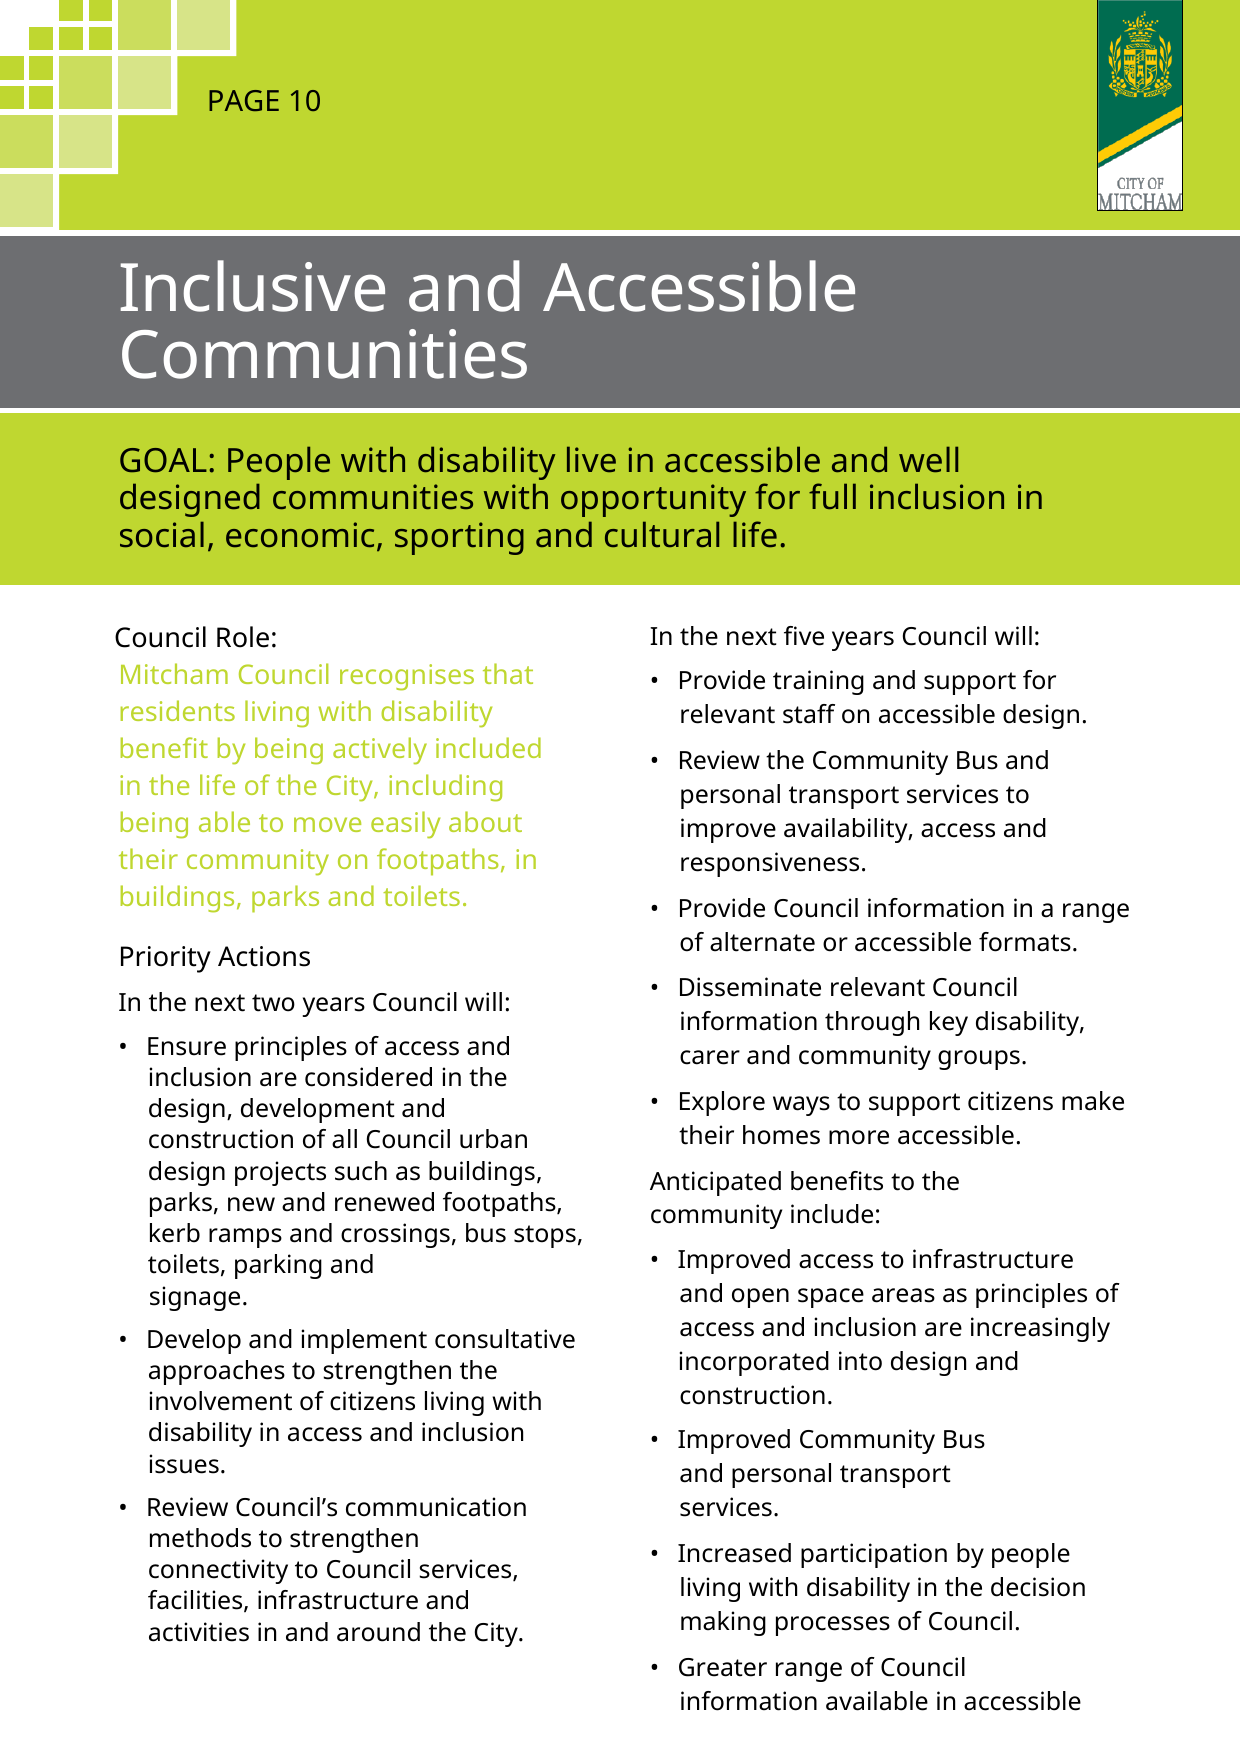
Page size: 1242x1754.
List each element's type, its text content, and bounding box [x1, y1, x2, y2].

text • Review Council’s communication methods to strengthen connectivity to Council services, facilities, infrastructure and activities in and around the City. [118, 1491, 564, 1647]
text PAGE 10 [207, 82, 1137, 116]
text access and inclusion are increasingly [679, 1309, 1137, 1344]
text • Review the Community Bus and personal transport services to improve availability, access and responsiveness. [649, 743, 1053, 879]
text In the next two years Council will: [118, 985, 593, 1019]
text Council Role: [106, 619, 593, 656]
text • Ensure principles of access and inclusion are considered in the design, development and construction of all Council urban design projects such as buildings, parks, new and renewed footpaths, kerb ramps and crossings, bus stops, toilets, parking and [118, 1030, 598, 1280]
text • Disseminate relevant Council information through key disability, carer and community groups. [649, 970, 1088, 1072]
text • Improved access to infrastructure [649, 1241, 1137, 1276]
text • Explore ways to support citizens make their homes more accessible. [649, 1083, 1128, 1152]
text incorporated into design and [675, 1344, 1022, 1378]
text Priority Actions [118, 938, 593, 974]
text Anticipated benefits to the community include: [649, 1163, 1099, 1231]
text • Greater range of Council information available in accessible formats. [649, 1649, 1110, 1717]
text Inclusive and Accessible [118, 252, 1137, 327]
text In the next five years Council will: [649, 619, 1137, 653]
text and open space areas as principles of [679, 1276, 1137, 1309]
picture [1098, 0, 1182, 210]
text Communities [118, 327, 1137, 392]
text signage. [143, 1280, 253, 1312]
text • Develop and implement consultative approaches to strengthen the involvement of citizens living with disability in access and inclusion issues. [118, 1323, 582, 1479]
text • Increased participation by people living with disability in the decision making processes of Council. [649, 1536, 1096, 1638]
text • Provide training and support for relevant staff on accessible design. [649, 663, 1088, 731]
text Mitcham Council recognises that residents living with disability benefit by being actively included in the life of the City, including being able to move easily about their community on footpaths, in buildings, parks and toilets. [118, 656, 562, 914]
text • Improved Community Bus and personal transport services. [649, 1422, 1034, 1524]
text • Provide Council information in a range of alternate or accessible formats. [649, 890, 1130, 958]
text construction. [679, 1378, 1137, 1412]
